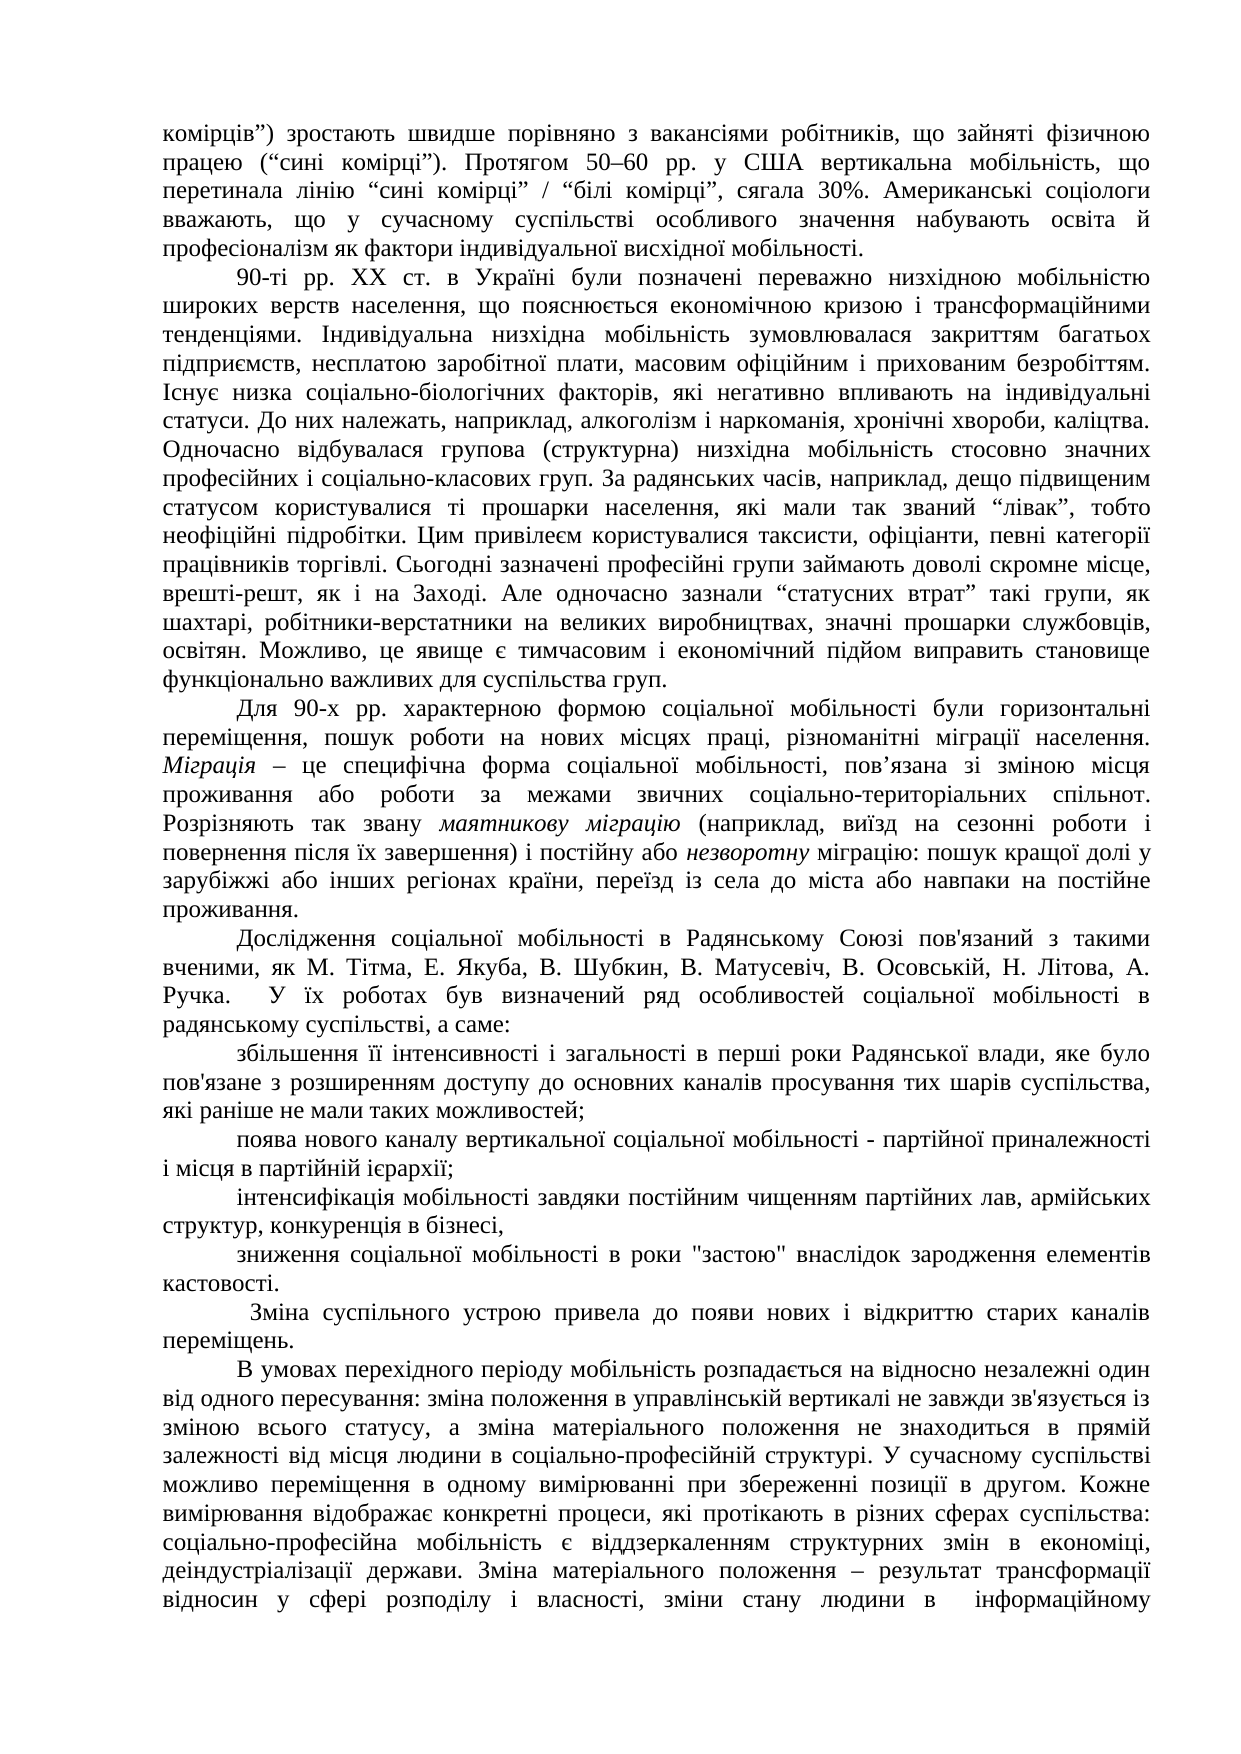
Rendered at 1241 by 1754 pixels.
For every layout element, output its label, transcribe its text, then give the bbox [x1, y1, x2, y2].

list збільшення її інтенсивності і загальності в перші роки Радянської влади, яке було пов'язане з розширенням доступу до основних каналів просування тих шарів суспільства, які раніше не мали таких можливостей; [162, 1038, 1152, 1124]
list 90-ті рр. ХХ ст. в Україні були позначені переважно низхідною мобільністю широких верств населення, що пояснюється економічною кризою і трансформаційними тенденціями. Індивідуальна низхідна мобільність зумовлювалася закриттям багатьох підприємств, несплатою заробітної плати, масовим офіційним і прихованим безробіттям. Існує низка соціально-біологічних факторів, які негативно впливають на індивідуальні статуси. До них належать, наприклад, алкоголізм і наркоманія, хронічні хвороби, каліцтва. Одночасно відбувалася групова (структурна) низхідна мобільність стосовно значних професійних і соціально-класових груп. За радянських часів, наприклад, дещо підвищеним статусом користувалися ті прошарки населення, які мали так званий “лівак”, тобто неофіційні підробітки. Цим привілеєм користувалися таксисти, офіціанти, певні категорії працівників торгівлі. Сьогодні зазначені професійні групи займають доволі скромне місце, врешті-решт, як і на Заході. Але одночасно зазнали “статусних втрат” такі групи, як шахтарі, робітники-верстатники на великих виробництвах, значні прошарки службовців, освітян. Можливо, це явище є тимчасовим і економічний підйом виправить становище функціонально важливих для суспільства груп. [162, 262, 1152, 693]
list Зміна суспільного устрою привела до появи нових і відкриттю старих каналів переміщень. [162, 1297, 1152, 1354]
list Для 90-х рр. характерною формою соціальної мобільності були горизонтальні переміщення, пошук роботи на нових місцях праці, різноманітні міграції населення. Міграція – це специфічна форма соціальної мобільності, пов’язана зі зміною місця проживання або роботи за межами звичних соціально-територіальних спільнот. Розрізняють так звану маятникову міграцію (наприклад, виїзд на сезонні роботи і повернення після їх завершення) і постійну або незворотну міграцію: пошук кращої долі у зарубіжжі або інших регіонах країни, переїзд із села до міста або навпаки на постійне проживання. [162, 693, 1152, 923]
list поява нового каналу вертикальної соціальної мобільності - партійної приналежності і місця в партійній ієрархії; [162, 1124, 1152, 1182]
list Дослідження соціальної мобільності в Радянському Союзі пов'язаний з такими вченими, як М. Тітма, Е. Якуба, В. Шубкин, В. Матусевіч, В. Осовській, Н. Літова, А. Ручка. У їх роботах був визначений ряд особливостей соціальної мобільності в радянському суспільстві, а саме: [162, 923, 1152, 1038]
list інтенсифікація мобільності завдяки постійним чищенням партійних лав, армійських структур, конкуренція в бізнесі, [162, 1182, 1152, 1239]
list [162, 1354, 1152, 1613]
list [162, 118, 1152, 262]
list зниження соціальної мобільності в роки "застою" внаслідок зародження елементів кастовості. [162, 1239, 1152, 1297]
